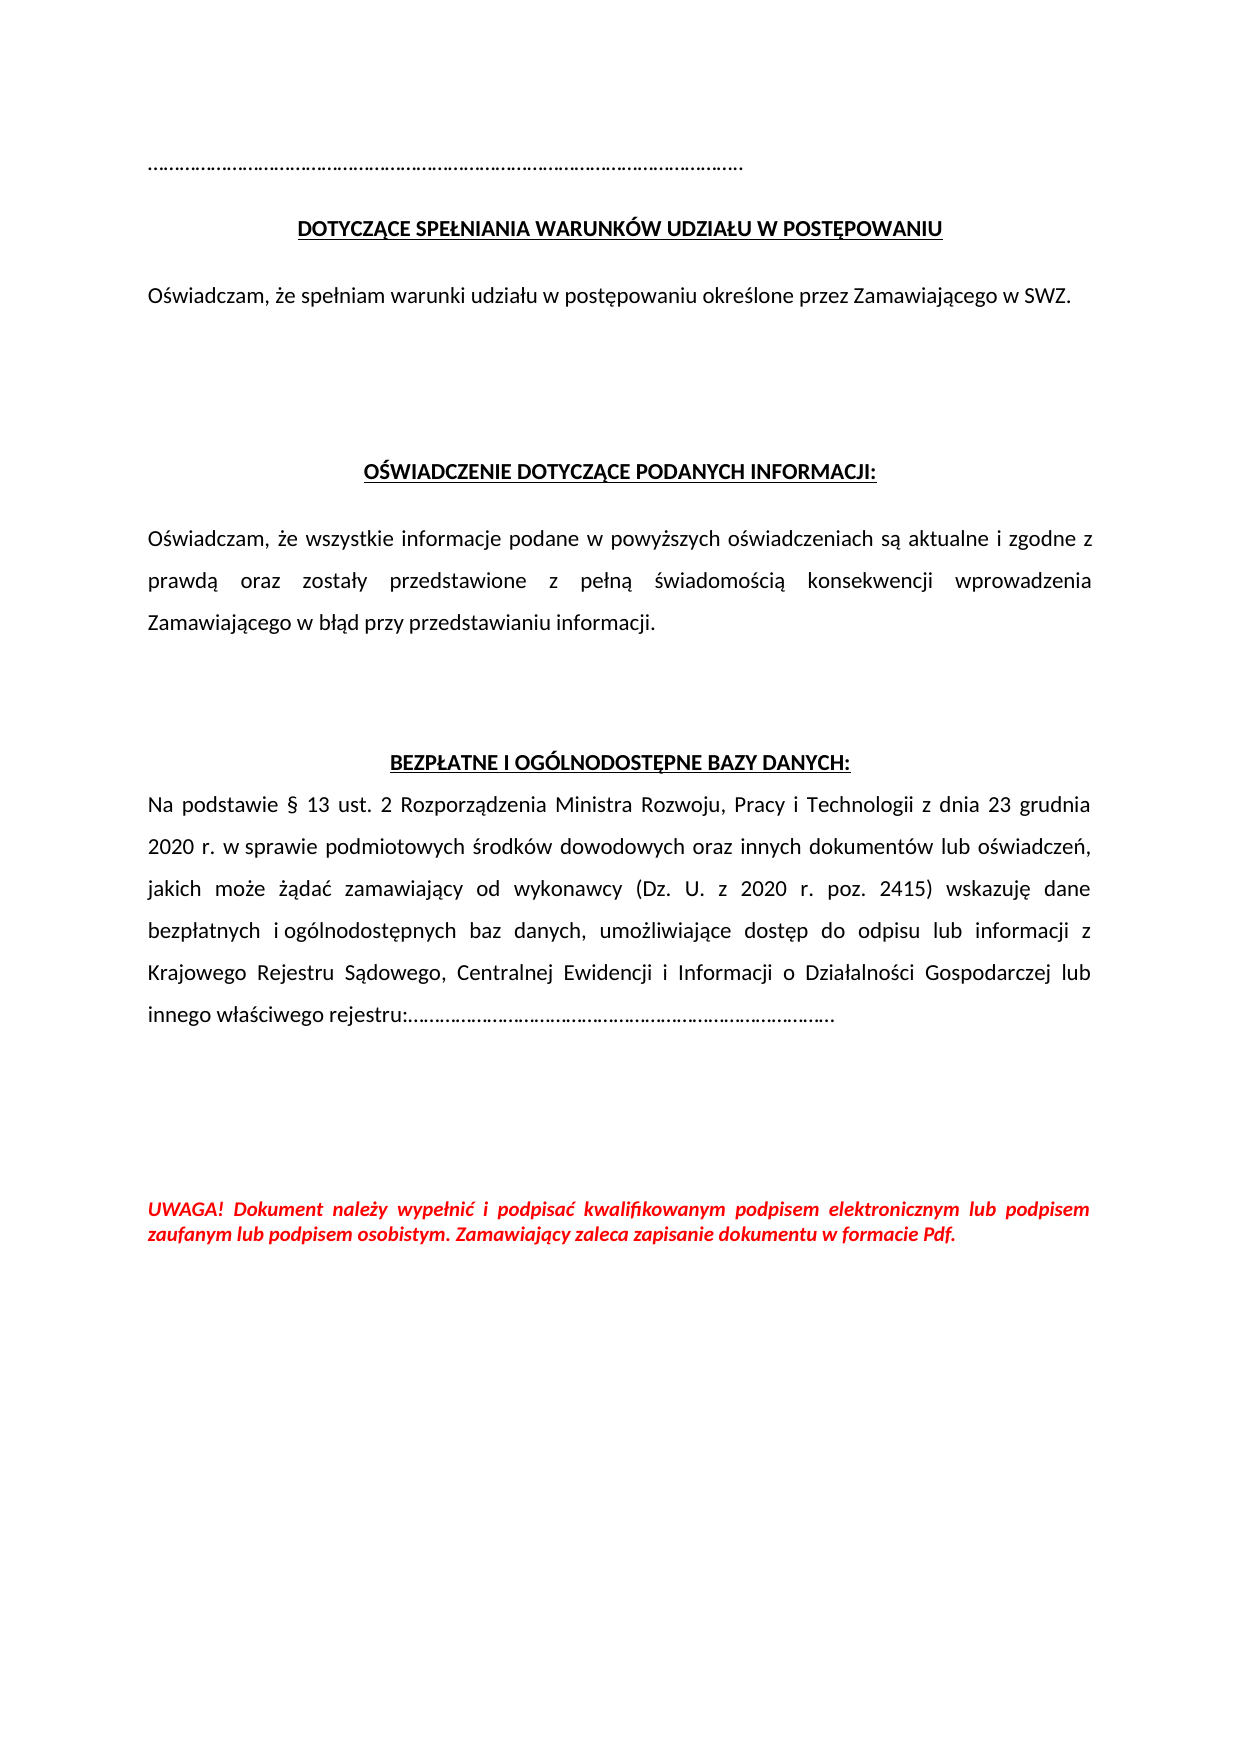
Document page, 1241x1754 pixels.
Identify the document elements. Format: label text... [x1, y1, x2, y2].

text Na podstawie § 13 ust. 2 Rozporządzenia Ministra Rozwoju, Pracy i Technologii z dnia 23 grudnia 2020 r. w sprawie podmiotowych środków dowodowych oraz innych dokumentów lub oświadczeń, jakich może żądać zamawiający od wykonawcy (Dz. U. z 2020 r. poz. 2415) wskazuję dane bezpłatnych i ogólnodostępnych baz danych, umożliwiające dostęp do odpisu lub informacji z Krajowego Rejestru Sądowego, Centralnej Ewidencji i Informacji o Działalności Gospodarczej lub innego właściwego rejestru:……………………………………………………………………… [148, 790, 1093, 1028]
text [148, 148, 1093, 176]
text Oświadczam, że spełniam warunki udziału w postępowaniu określone przez Zamawiającego w SWZ. [148, 282, 1093, 309]
text UWAGA! Dokument należy wypełnić i podpisać kwalifikowanym podpisem elektronicznym lub podpisem zaufanym lub podpisem osobistym. Zamawiający zaleca zapisanie dokumentu w formacie Pdf. [148, 1196, 1093, 1247]
text DOTYCZĄCE SPEŁNIANIA WARUNKÓW UDZIAŁU W POSTĘPOWANIU [148, 214, 1093, 243]
text OŚWIADCZENIE DOTYCZĄCE PODANYCH INFORMACJI: [148, 457, 1093, 486]
text Oświadczam, że wszystkie informacje podane w powyższych oświadczeniach są aktualne i zgodne z prawdą oraz zostały przedstawione z pełną świadomością konsekwencji wprowadzenia Zamawiającego w błąd przy przedstawianiu informacji. [148, 524, 1093, 636]
text BEZPŁATNE I OGÓLNODOSTĘPNE BAZY DANYCH: [148, 748, 1093, 776]
